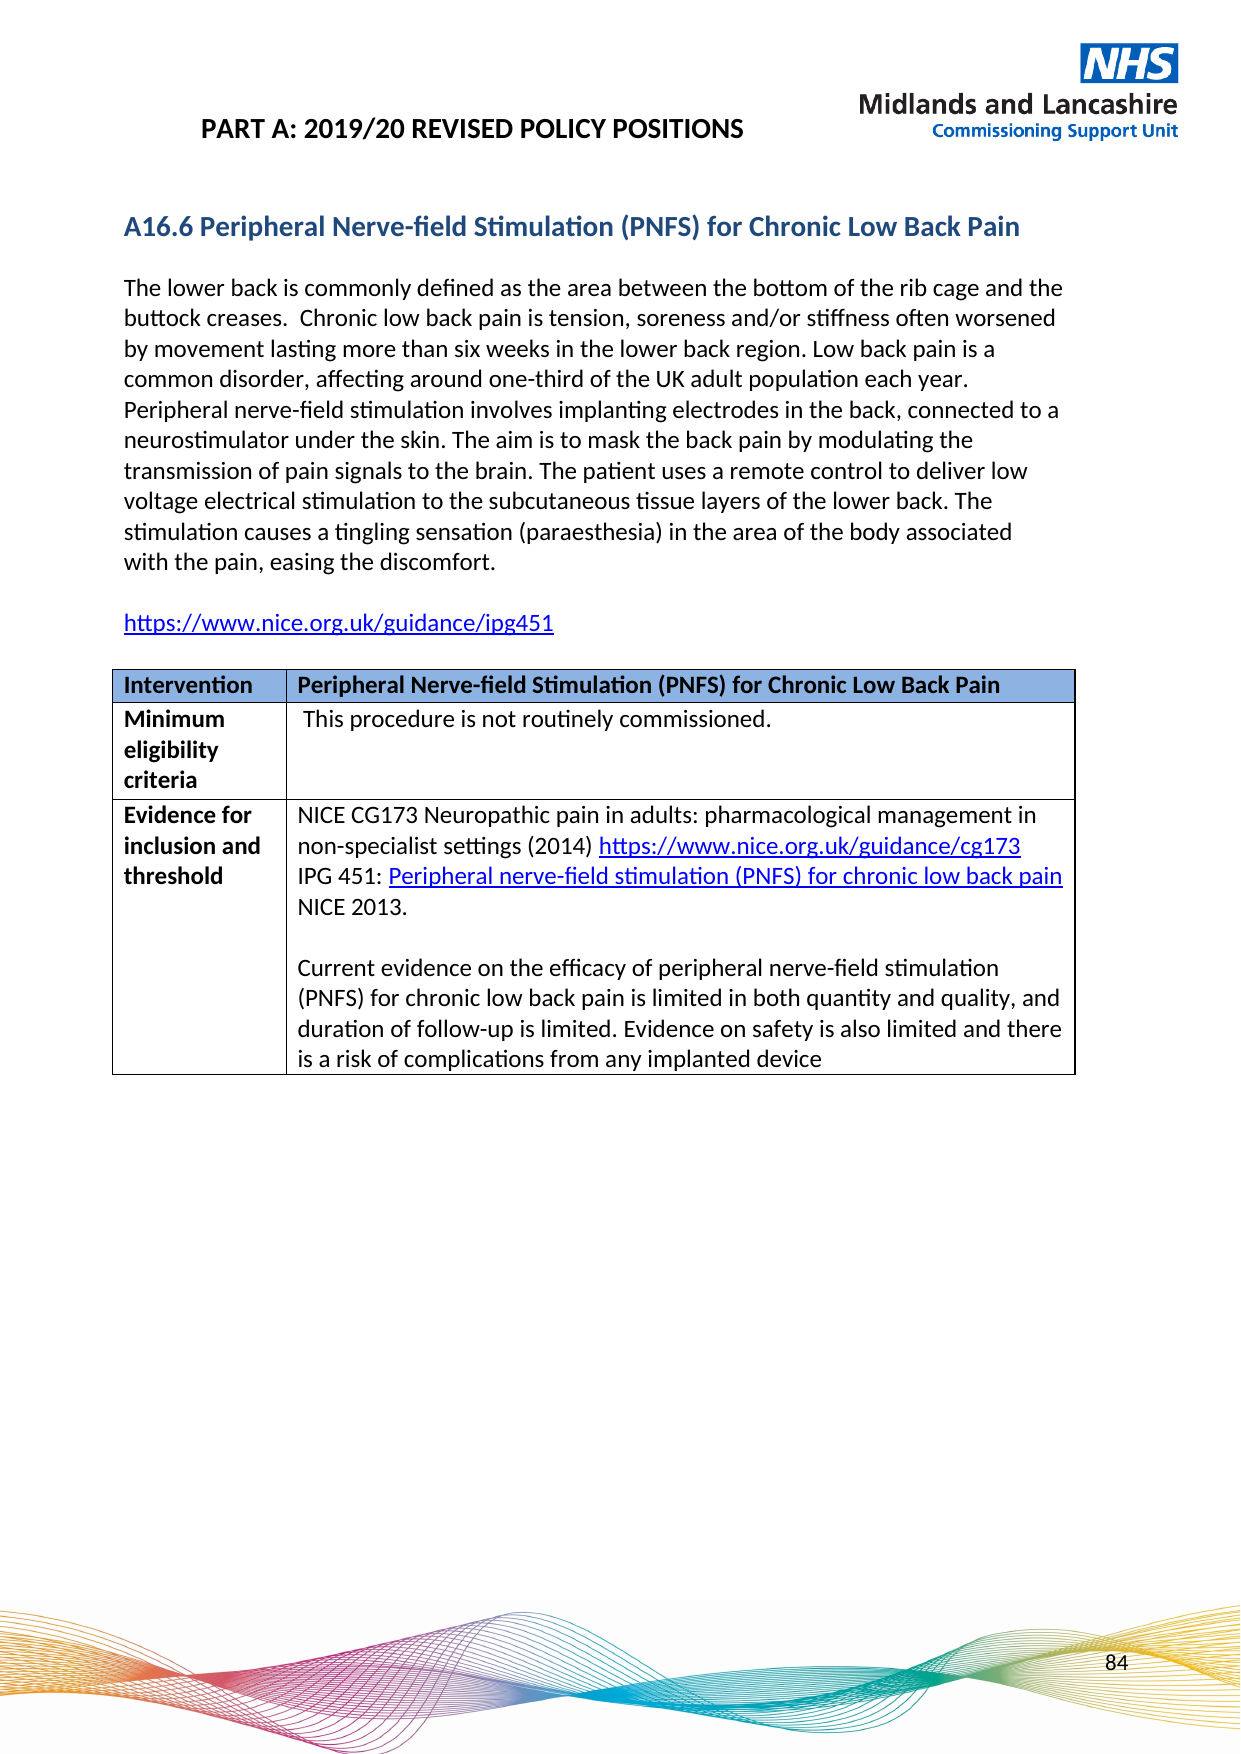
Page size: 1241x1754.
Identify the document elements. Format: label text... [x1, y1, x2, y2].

table_cell NICE CG173 Neuropathic pain in adults: pharmacological management in non-specialist settings (2014) https://www.nice.org.uk/guidance/cg173 IPG 451: Peripheral nerve-field stimulation (PNFS) for chronic low back pain NICE 2013. Current evidence on the efficacy of peripheral nerve-field stimulation (PNFS) for chronic low back pain is limited in both quantity and quality, and duration of follow-up is limited. Evidence on safety is also limited and there is a risk of complications from any implanted device [287, 800, 1074, 1074]
table_cell Peripheral Nerve-field Stimulation (PNFS) for Chronic Low Back Pain [287, 670, 1074, 702]
picture [815, 0, 1222, 188]
table_header A16.6 Peripheral Nerve-field Stimulation (PNFS) for Chronic Low Back Pain [112, 208, 1075, 272]
table_cell Intervention [113, 670, 286, 702]
picture [0, 1600, 1241, 1754]
table_cell The lower back is commonly defined as the area between the bottom of the rib cage and the buttock creases. Chronic low back pain is tension, soreness and/or stiffness often worsened by movement lasting more than six weeks in the lower back region. Low back pain is a common disorder, affecting around one-third of the UK adult population each year. Peripheral nerve-field stimulation involves implanting electrodes in the back, connected to a neurostimulator under the skin. The aim is to mask the back pain by modulating the transmission of pain signals to the brain. The patient uses a remote control to deliver low voltage electrical stimulation to the subcutaneous tissue layers of the lower back. The stimulation causes a tingling sensation (paraesthesia) in the area of the body associated with the pain, easing the discomfort. https://www.nice.org.uk/guidance/ipg451 [112, 272, 1075, 668]
table_cell Evidence for inclusion and threshold [113, 800, 286, 1074]
table_cell This procedure is not routinely commissioned. [287, 703, 1074, 798]
table_cell Minimum eligibility criteria [113, 703, 286, 798]
